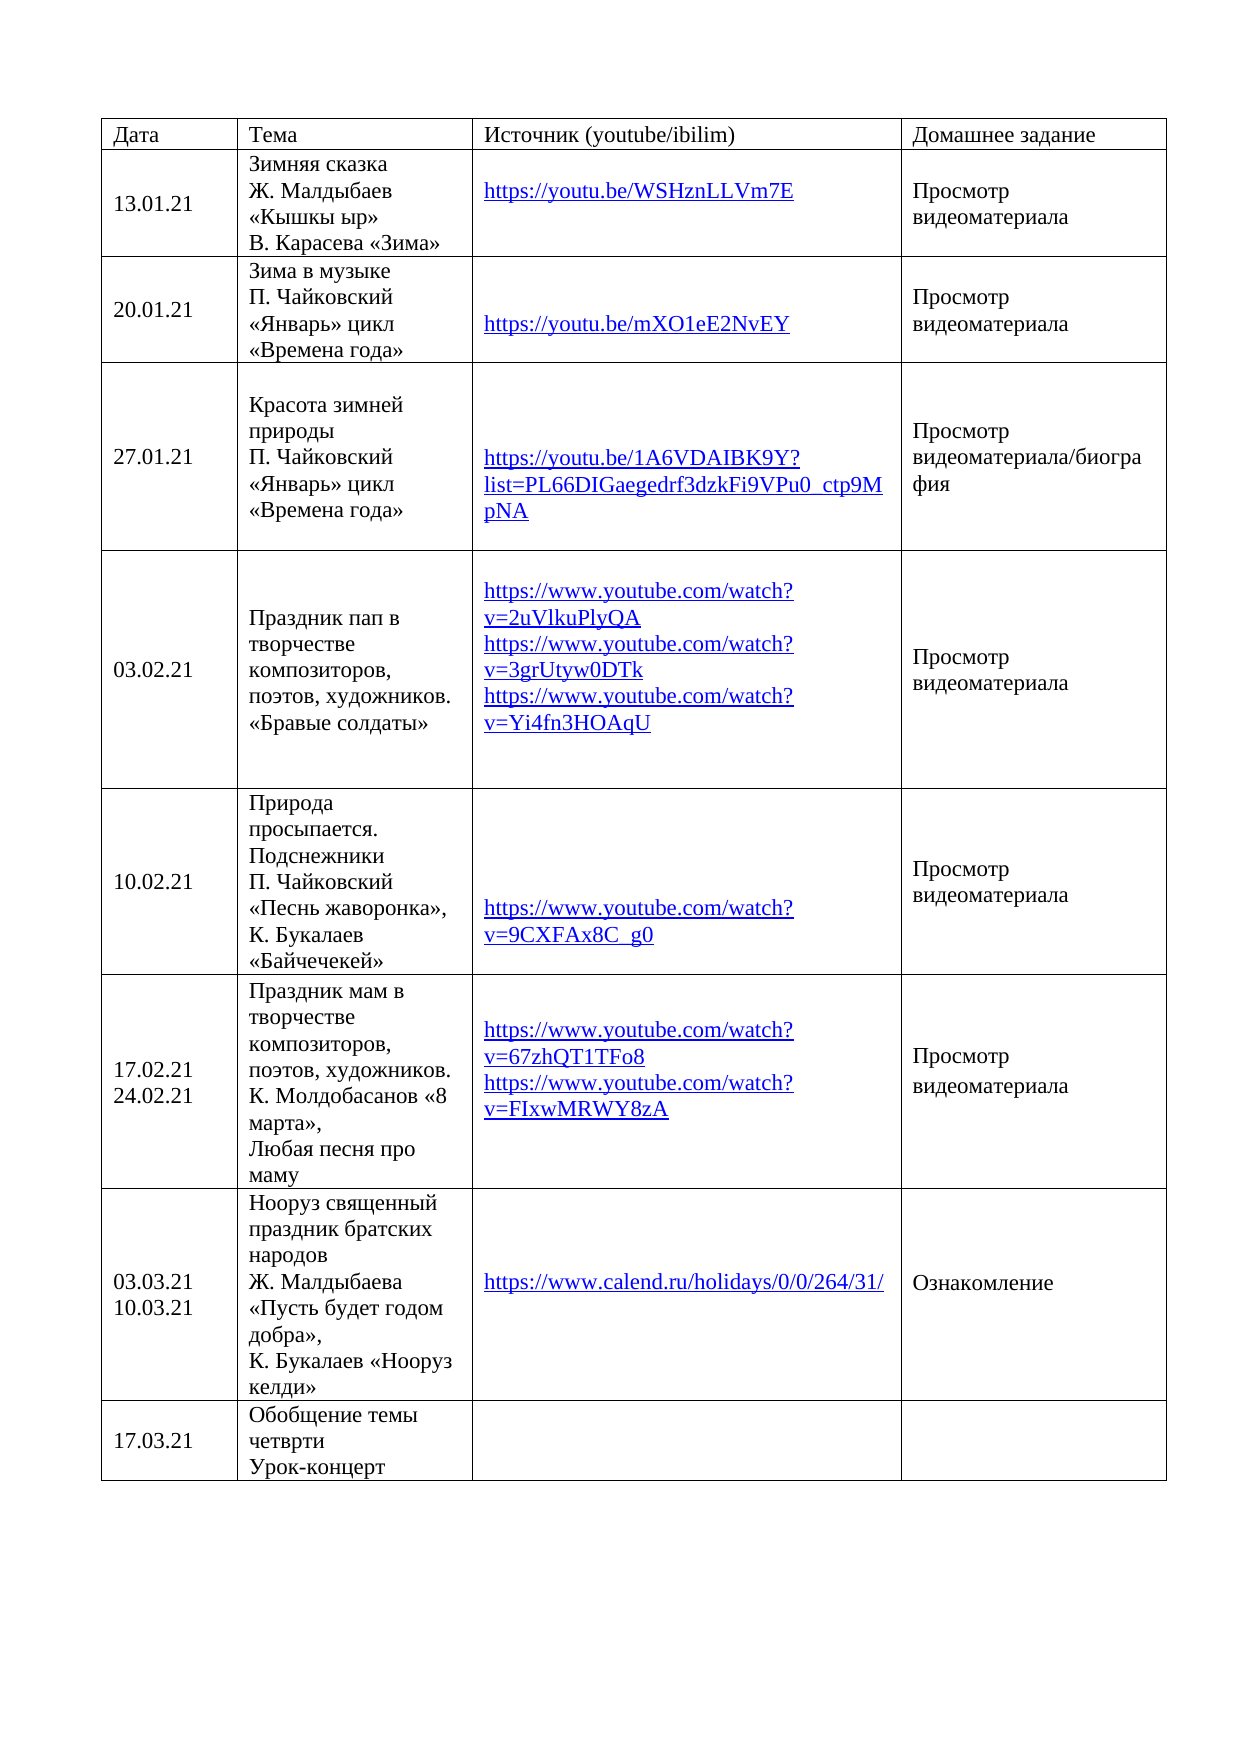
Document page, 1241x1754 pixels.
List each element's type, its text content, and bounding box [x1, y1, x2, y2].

table_cell 03.03.21 10.03.21 [102, 1189, 237, 1400]
table_cell Праздник пап в творчестве композиторов, поэтов, художников. «Бравые солдаты» [238, 551, 472, 788]
table_cell https://www.youtube.com/watch?v=67zhQT1TFo8 https://www.youtube.com/watch?v=FIxwMRWY8zA [473, 977, 901, 1188]
table_cell https://youtu.be/mXO1eE2NvEY [473, 257, 901, 362]
table_cell https://youtu.be/WSHznLLVm7E [473, 150, 901, 256]
table_cell Просмотр видеоматериала [902, 977, 1166, 1188]
table_header Домашнее задание [902, 119, 1166, 149]
table_cell 27.01.21 [102, 363, 237, 550]
table_cell Просмотр видеоматериала [902, 150, 1166, 256]
table_cell Просмотр видеоматериала [902, 789, 1166, 973]
table_cell Красота зимней природы П. Чайковский «Январь» цикл «Времена года» [238, 363, 472, 550]
table_header Тема [238, 119, 472, 149]
table_cell 10.02.21 [102, 789, 237, 973]
table_header Дата [102, 119, 237, 149]
table_header Источник (youtube/ibilim) [473, 119, 901, 149]
table_cell 13.01.21 [102, 150, 237, 256]
table_cell https://www.youtube.com/watch?v=2uVlkuPlyQA https://www.youtube.com/watch?v=3grUtyw0DTk https://www.youtube.com/watch?v=Yi4fn3HOAqU [473, 551, 901, 788]
table_cell 17.03.21 [102, 1401, 237, 1480]
table_cell https://www.youtube.com/watch?v=9CXFAx8C_g0 [473, 789, 901, 973]
table_cell Зима в музыке П. Чайковский «Январь» цикл «Времена года» [238, 257, 472, 362]
table_cell https://www.calend.ru/holidays/0/0/264/31/ [473, 1189, 901, 1400]
table_cell 17.02.21 24.02.21 [102, 977, 237, 1188]
table_cell Праздник мам в творчестве композиторов, поэтов, художников. К. Молдобасанов «8 марта», Любая песня про маму [238, 977, 472, 1188]
table_cell Зимняя сказка Ж. Малдыбаев «Кышкы ыр» В. Карасева «Зима» [238, 150, 472, 256]
table_cell 20.01.21 [102, 257, 237, 362]
table_cell Природа просыпается. Подснежники П. Чайковский «Песнь жаворонка», К. Букалаев «Байчечекей» [238, 789, 472, 973]
table_cell Нооруз священный праздник братских народов Ж. Малдыбаева «Пусть будет годом добра», К. Букалаев «Нооруз келди» [238, 1189, 472, 1400]
table_cell [473, 1401, 901, 1480]
table_cell Просмотр видеоматериала/биография [902, 363, 1166, 550]
table_cell 03.02.21 [102, 551, 237, 788]
table_cell https://youtu.be/1A6VDAIBK9Y?list=PL66DIGaegedrf3dzkFi9VPu0_ctp9MpNA [473, 363, 901, 550]
table_cell Просмотр видеоматериала [902, 257, 1166, 362]
table_cell [902, 1401, 1166, 1480]
table_cell Просмотр видеоматериала [902, 551, 1166, 788]
table_cell Ознакомление [902, 1189, 1166, 1400]
table_cell Обобщение темы четврти Урок-концерт [238, 1401, 472, 1480]
